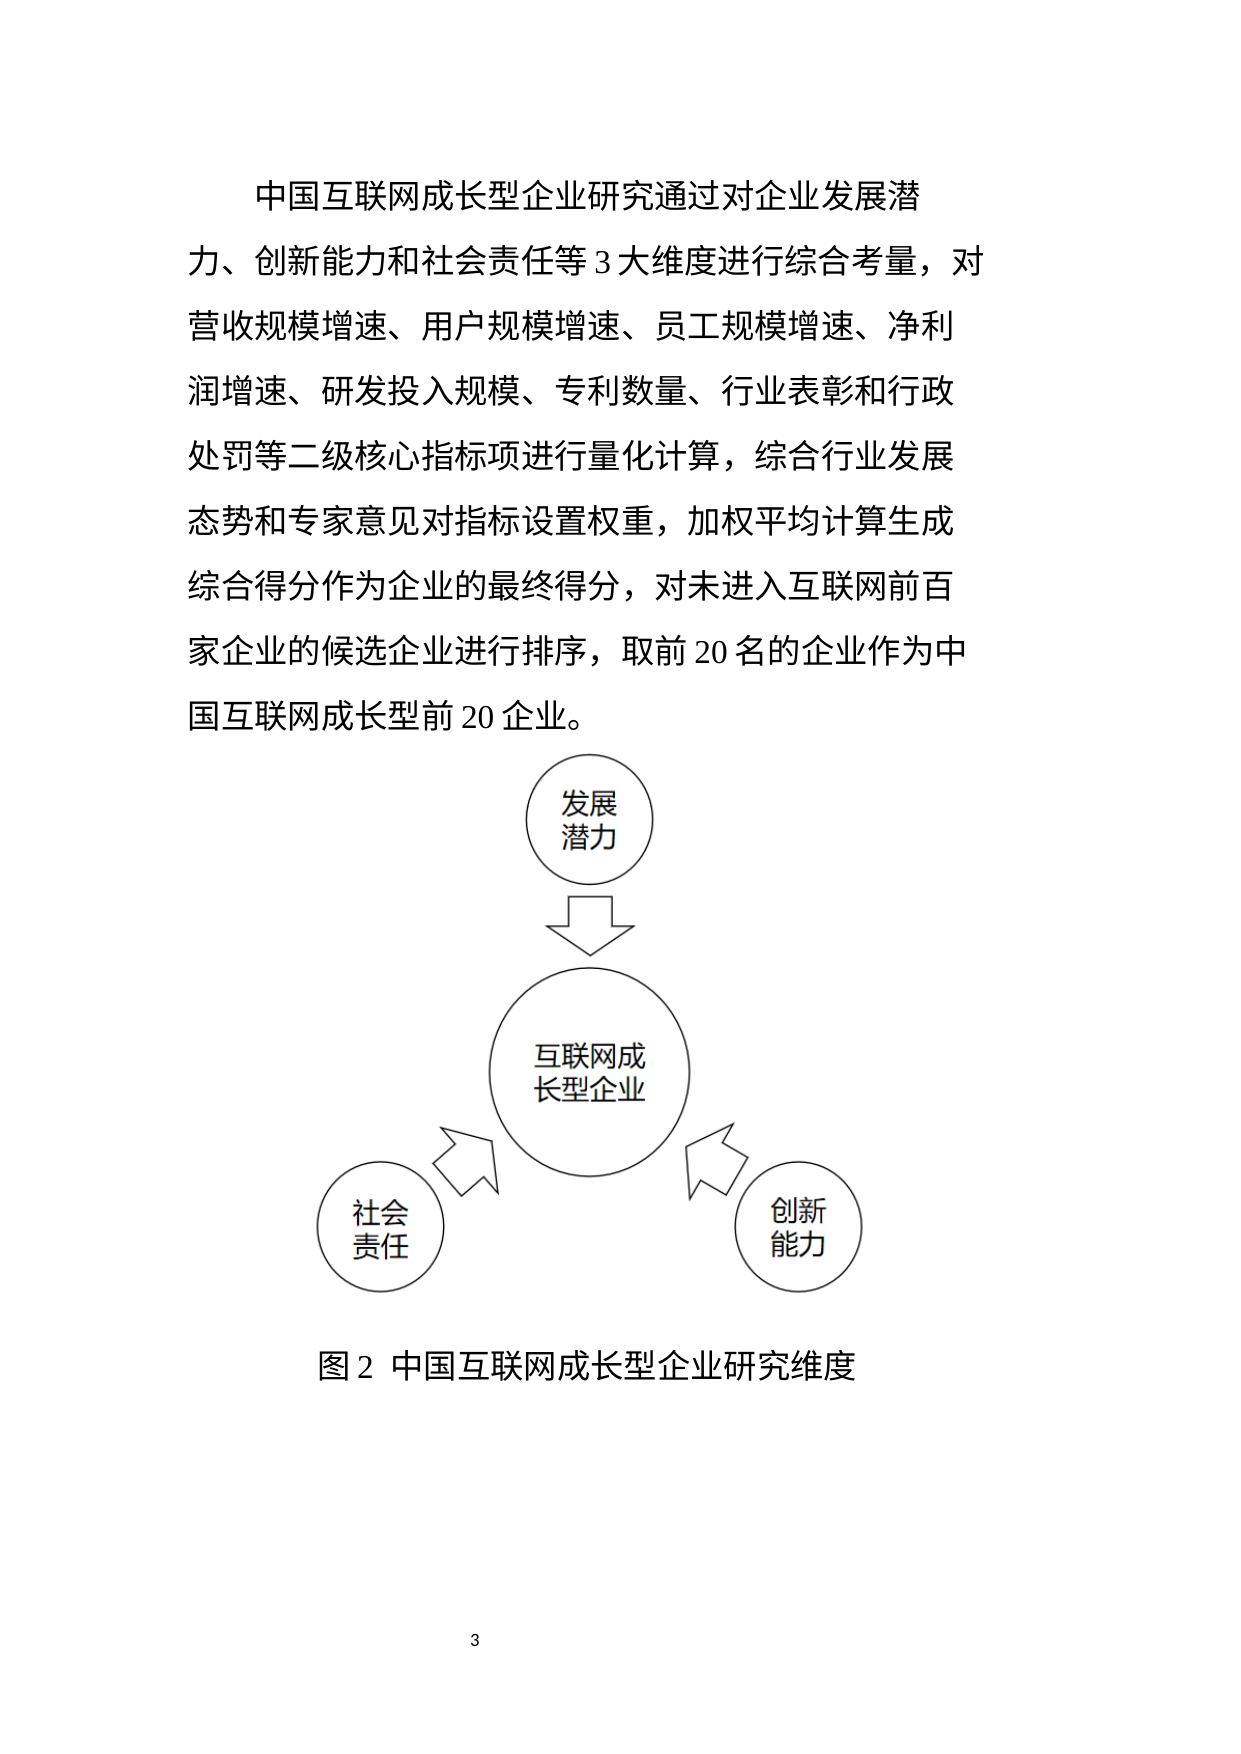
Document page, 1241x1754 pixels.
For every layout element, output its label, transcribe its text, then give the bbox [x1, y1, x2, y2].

text 中国互联网成长型企业研究通过对企业发展潜力、创新能力和社会责任等3大维度进行综合考量，对营收规模增速、用户规模增速、员工规模增速、净利润增速、研发投入规模、专利数量、行业表彰和行政处罚等二级核心指标项进行量化计算，综合行业发展态势和专家意见对指标设置权重，加权平均计算生成综合得分作为企业的最终得分，对未进入互联网前百家企业的候选企业进行排序，取前20名的企业作为中国互联网成长型前20企业。 [187, 162, 986, 747]
picture [298, 747, 876, 1303]
text 图2 中国互联网成长型企业研究维度 [187, 1332, 986, 1397]
